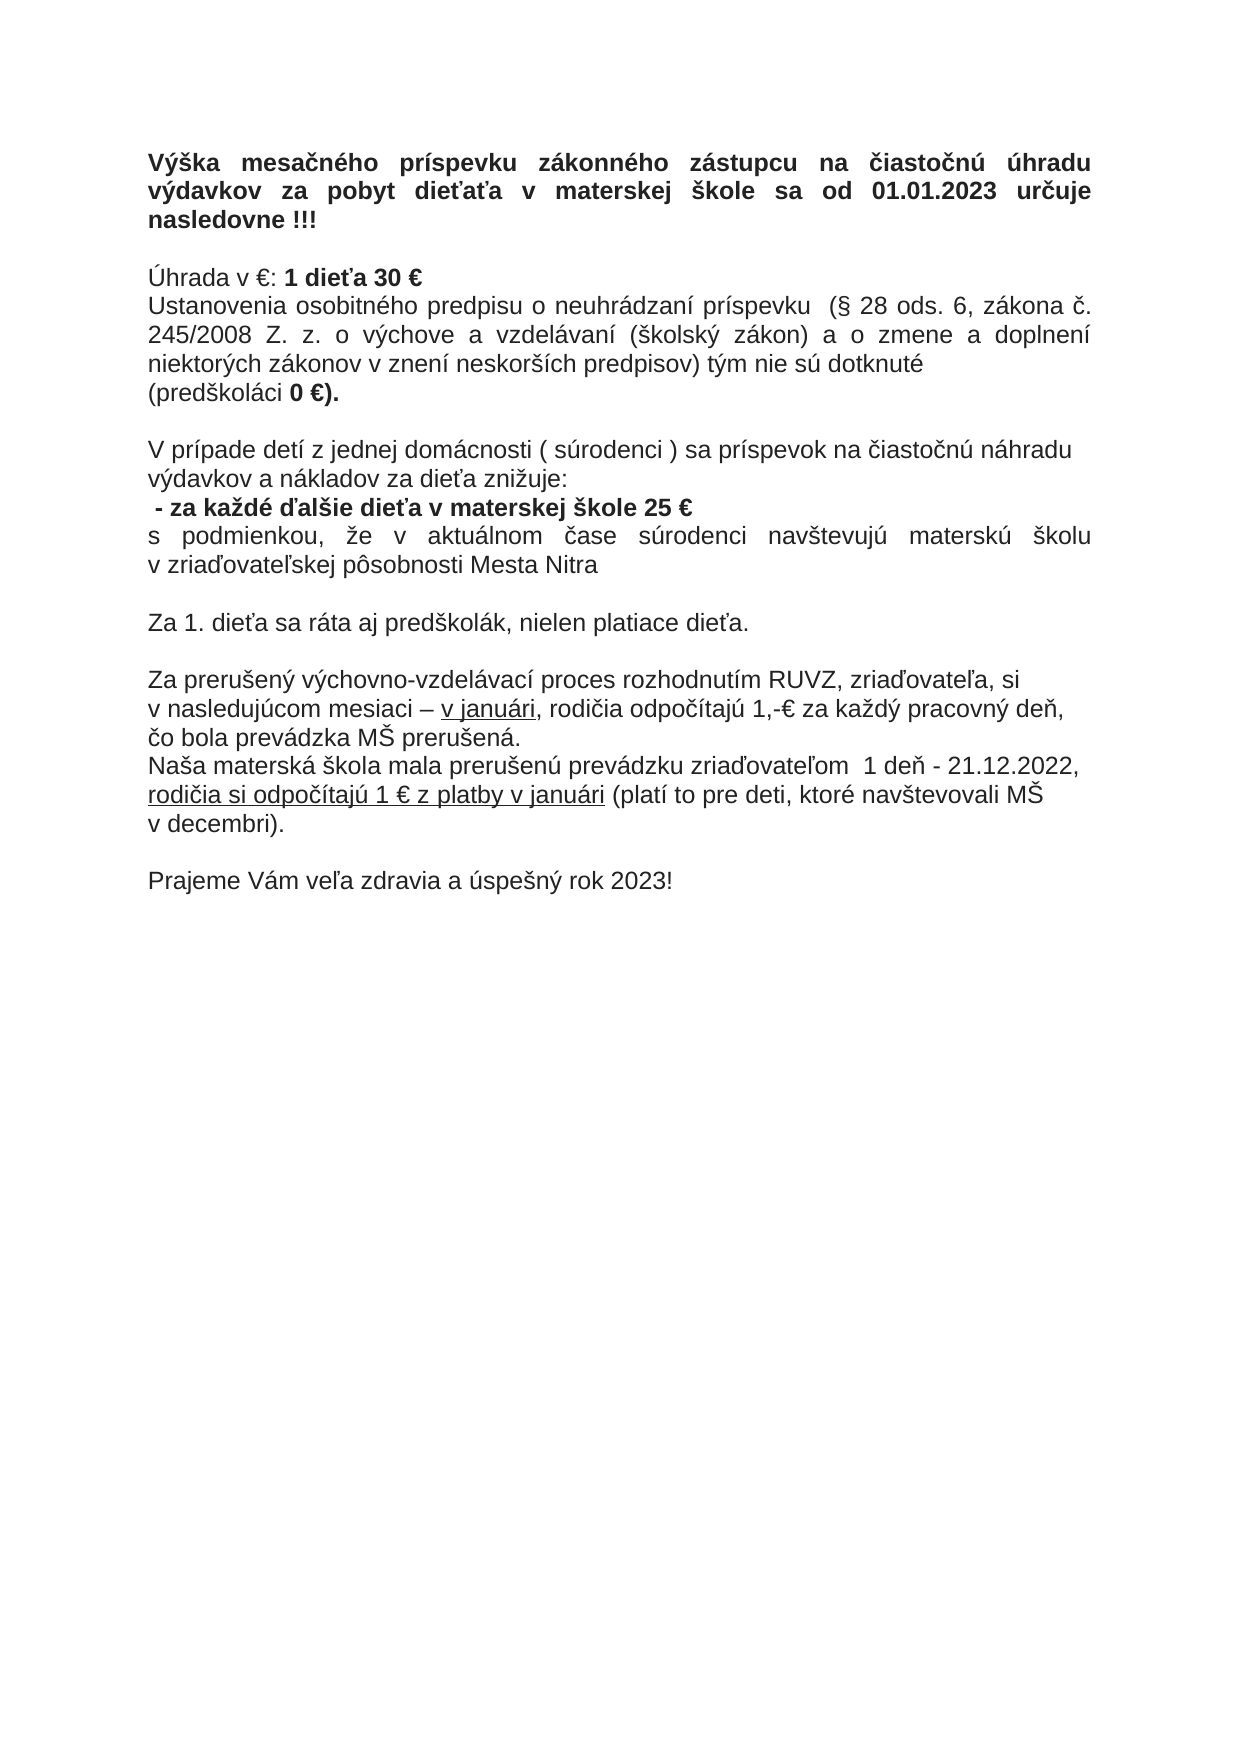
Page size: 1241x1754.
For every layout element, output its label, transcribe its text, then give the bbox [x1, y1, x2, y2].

text Prajeme Vám veľa zdravia a úspešný rok 2023! [148, 866, 1093, 895]
text s podmienkou, že v aktuálnom čase súrodenci navštevujú materskú školu v zriaďovateľskej pôsobnosti Mesta Nitra [148, 521, 1093, 579]
text Za 1. dieťa sa ráta aj predškolák, nielen platiace dieťa. [148, 608, 1093, 636]
text Úhrada v €: 1 dieťa 30 € [148, 263, 1093, 291]
text Výška mesačného príspevku zákonného zástupcu na čiastočnú úhradu výdavkov za pobyt dieťaťa v materskej škole sa od 01.01.2023 určuje nasledovne !!! [148, 148, 1093, 234]
text V prípade detí z jednej domácnosti ( súrodenci ) sa príspevok na čiastočnú náhradu výdavkov a nákladov za dieťa znižuje: [148, 435, 1093, 493]
text Za prerušený výchovno-vzdelávací proces rozhodnutím RUVZ, zriaďovateľa, si v nasledujúcom mesiaci – v januári, rodičia odpočítajú 1,-€ za každý pracovný deň, čo bola prevádzka MŠ prerušená. [148, 665, 1093, 751]
text - za každé ďalšie dieťa v materskej škole 25 € [148, 493, 1093, 521]
text Naša materská škola mala prerušenú prevádzku zriaďovateľom 1 deň - 21.12.2022, rodičia si odpočítajú 1 € z platby v januári (platí to pre deti, ktoré navštevovali MŠ v decembri). [148, 751, 1093, 838]
text Ustanovenia osobitného predpisu o neuhrádzaní príspevku (§ 28 ods. 6, zákona č. 245/2008 Z. z. o výchove a vzdelávaní (školský zákon) a o zmene a doplnení niektorých zákonov v znení neskorších predpisov) tým nie sú dotknuté [148, 291, 1093, 378]
text (predškoláci 0 €). [148, 378, 1093, 406]
